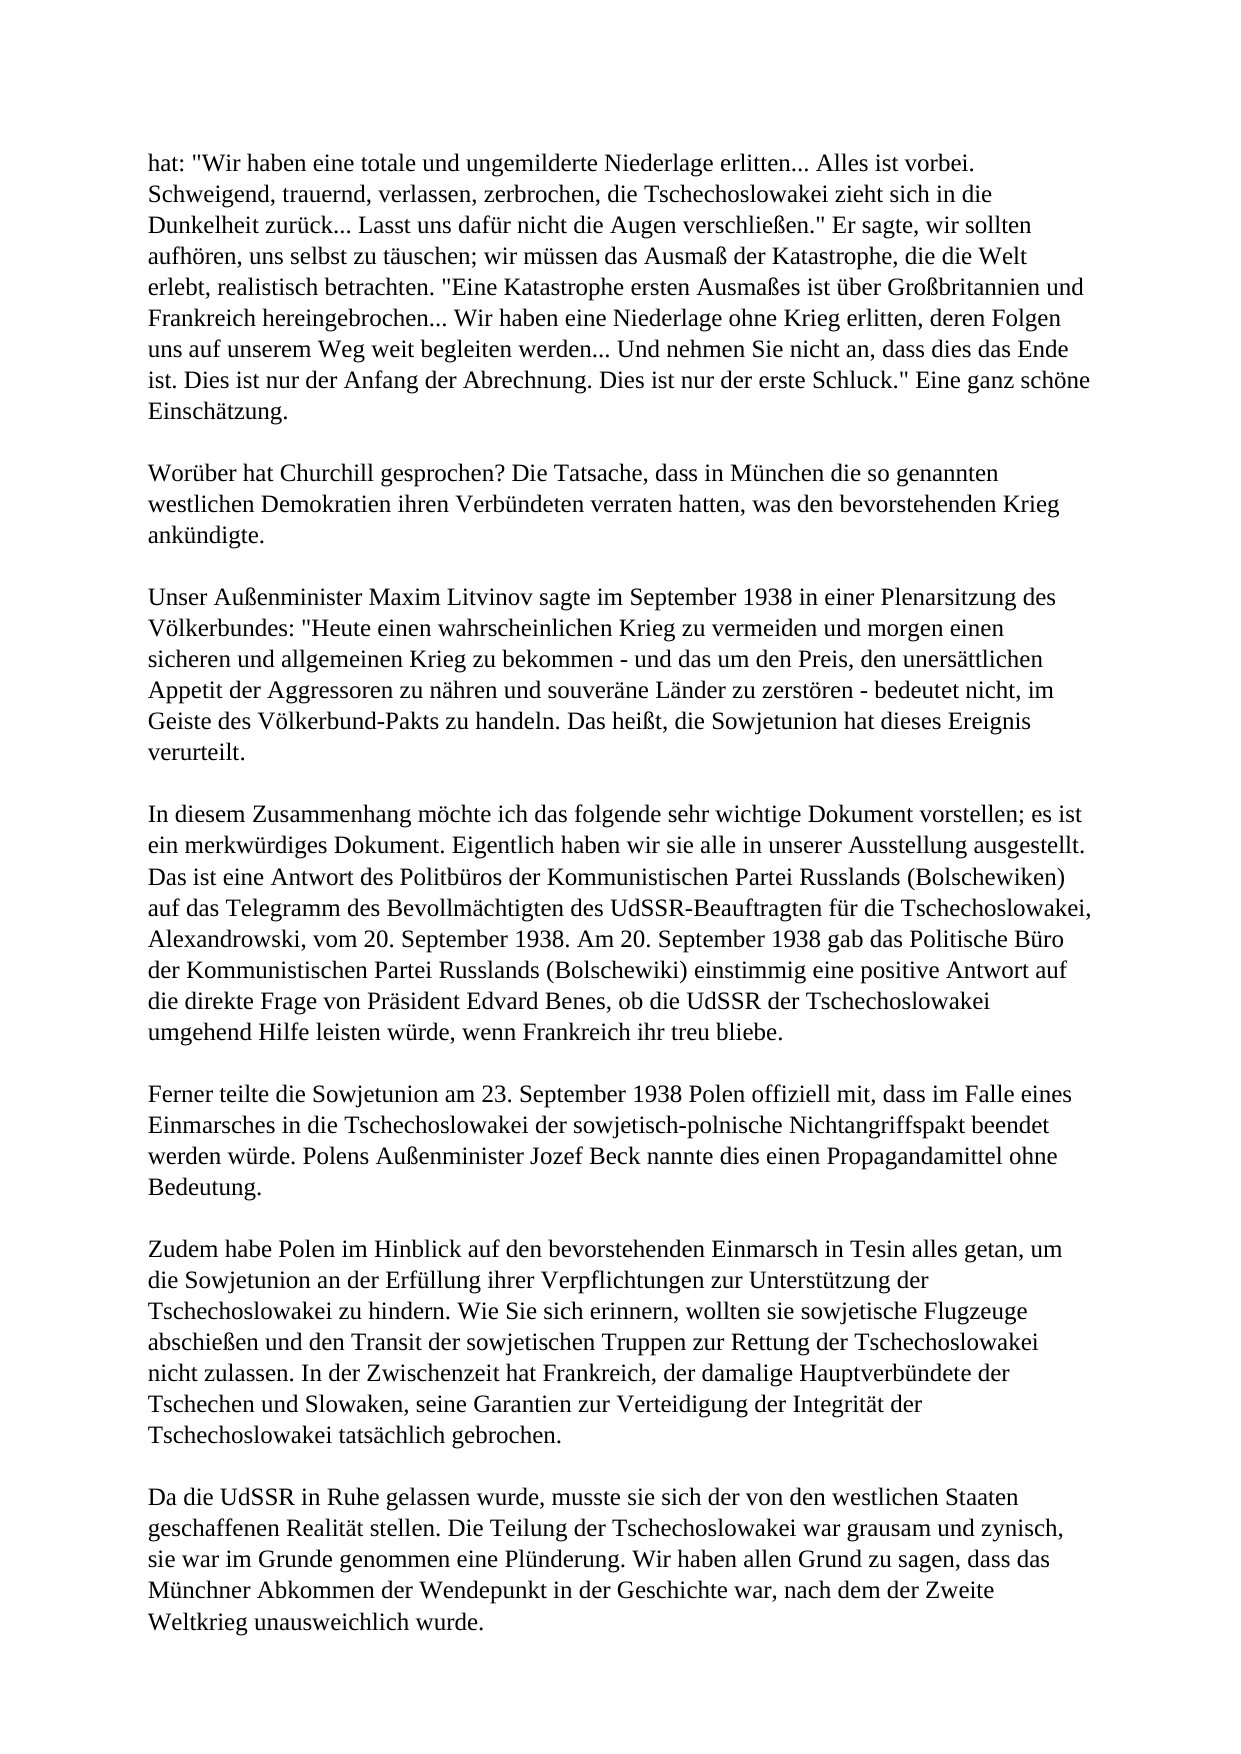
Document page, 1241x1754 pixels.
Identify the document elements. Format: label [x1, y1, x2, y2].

text [148, 148, 1093, 1635]
